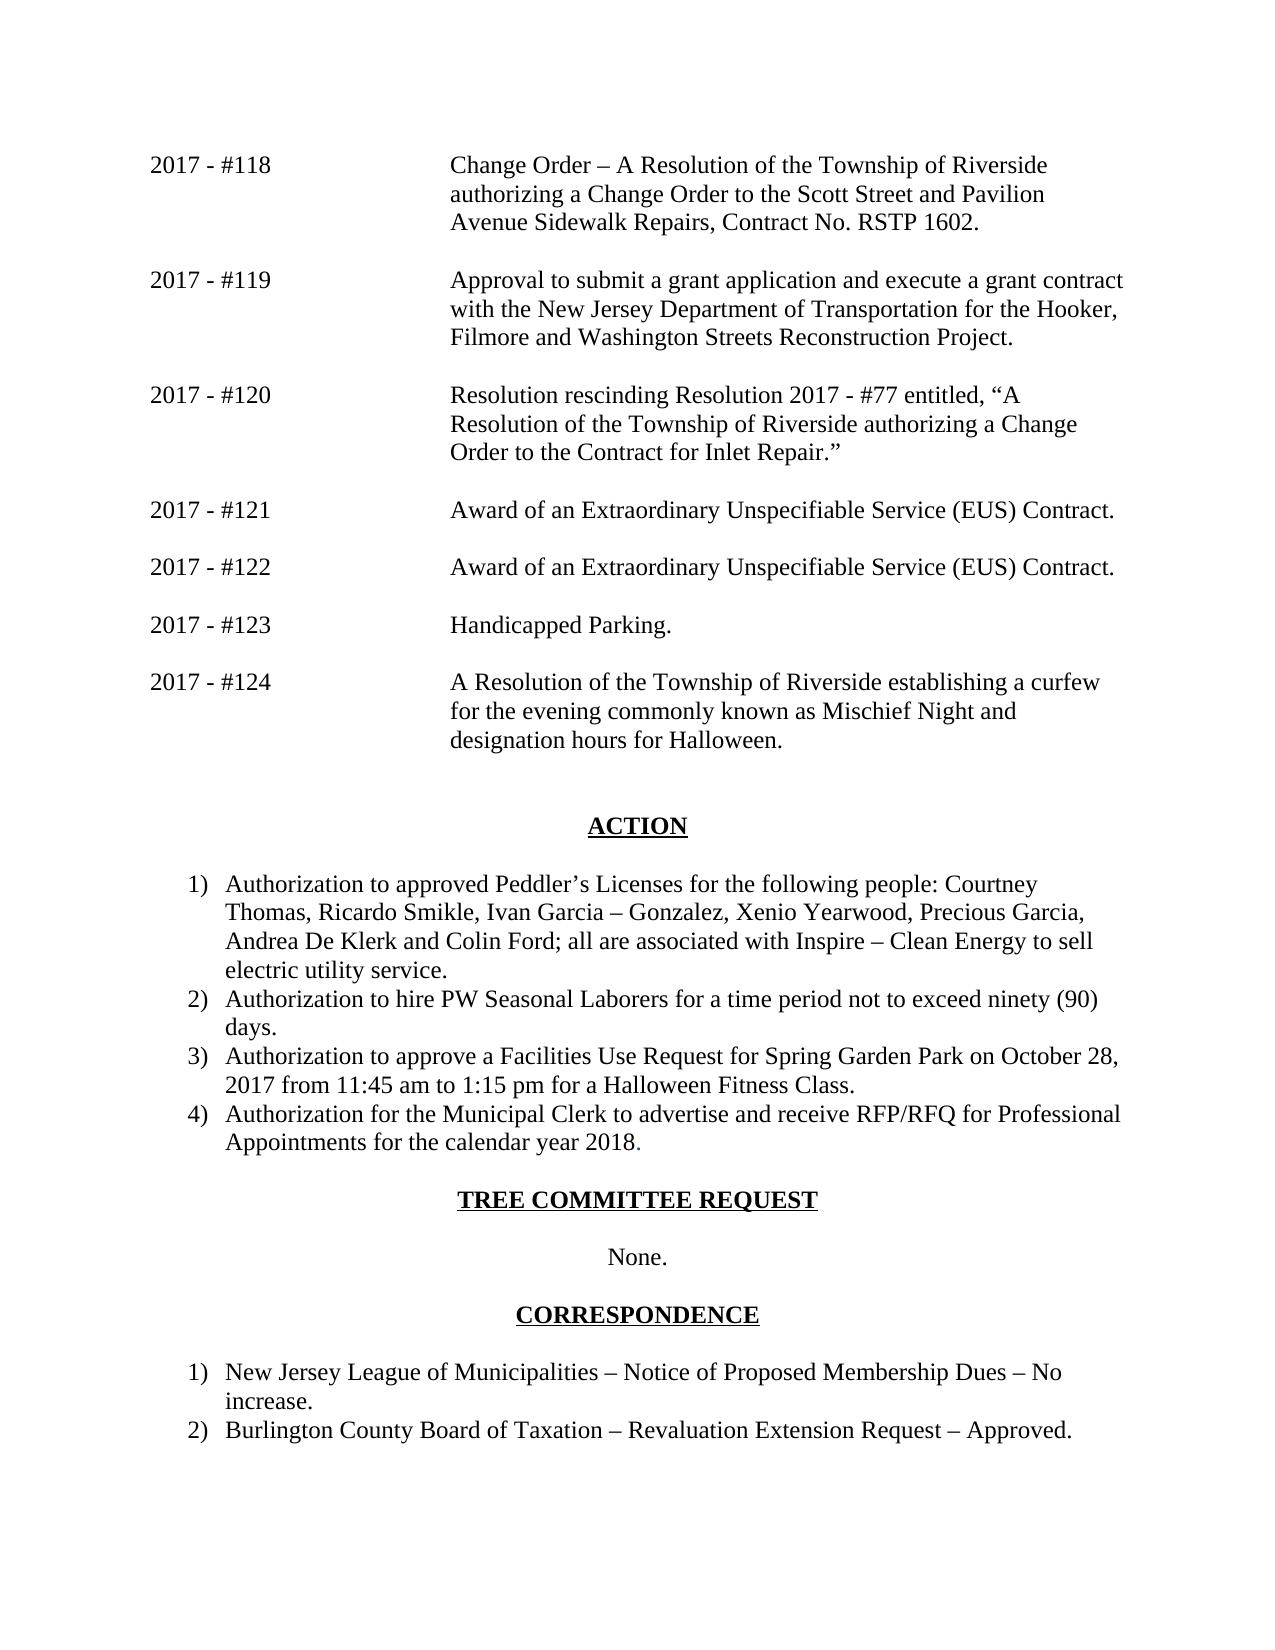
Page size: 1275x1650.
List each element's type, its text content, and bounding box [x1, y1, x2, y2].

list Authorization to hire PW Seasonal Laborers for a time period not to exceed ninety (90) days. [187, 984, 1125, 1041]
list New Jersey League of Municipalities – Notice of Proposed Membership Dues – No increase. [187, 1357, 1125, 1415]
text TREE COMMITTEE REQUEST [150, 1185, 1125, 1214]
text None. [150, 1242, 1125, 1271]
text 2017 - #118 Change Order – A Resolution of the Township of Riverside authorizing a Change Order to the Scott Street and Pavilion Avenue Sidewalk Repairs, Contract No. RSTP 1602. [150, 150, 1125, 236]
text CORRESPONDENCE [150, 1300, 1125, 1329]
list Authorization for the Municipal Clerk to advertise and receive RFP/RFQ for Professional Appointments for the calendar year 2018. [187, 1099, 1125, 1156]
list Authorization to approve a Facilities Use Request for Spring Garden Park on October 28, 2017 from 11:45 am to 1:15 pm for a Halloween Fitness Class. [187, 1041, 1125, 1099]
text 2017 - #123 Handicapped Parking. [150, 610, 1125, 639]
text 2017 - #119 Approval to submit a grant application and execute a grant contract with the New Jersey Department of Transportation for the Hooker, Filmore and Washington Streets Reconstruction Project. [150, 265, 1125, 351]
text 2017 - #120 Resolution rescinding Resolution 2017 - #77 entitled, “A Resolution of the Township of Riverside authorizing a Change Order to the Contract for Inlet Repair.” [150, 380, 1125, 466]
text 2017 - #122 Award of an Extraordinary Unspecifiable Service (EUS) Contract. [150, 552, 1125, 581]
text ACTION [150, 811, 1125, 840]
text 2017 - #121 Award of an Extraordinary Unspecifiable Service (EUS) Contract. [150, 495, 1125, 524]
list Burlington County Board of Taxation – Revaluation Extension Request – Approved. [187, 1415, 1125, 1444]
list Authorization to approved Peddler’s Licenses for the following people: Courtney Thomas, Ricardo Smikle, Ivan Garcia – Gonzalez, Xenio Yearwood, Precious Garcia, Andrea De Klerk and Colin Ford; all are associated with Inspire – Clean Energy to sell electric utility service. [187, 869, 1125, 984]
text 2017 - #124 A Resolution of the Township of Riverside establishing a curfew for the evening commonly known as Mischief Night and designation hours for Halloween. [150, 667, 1125, 754]
